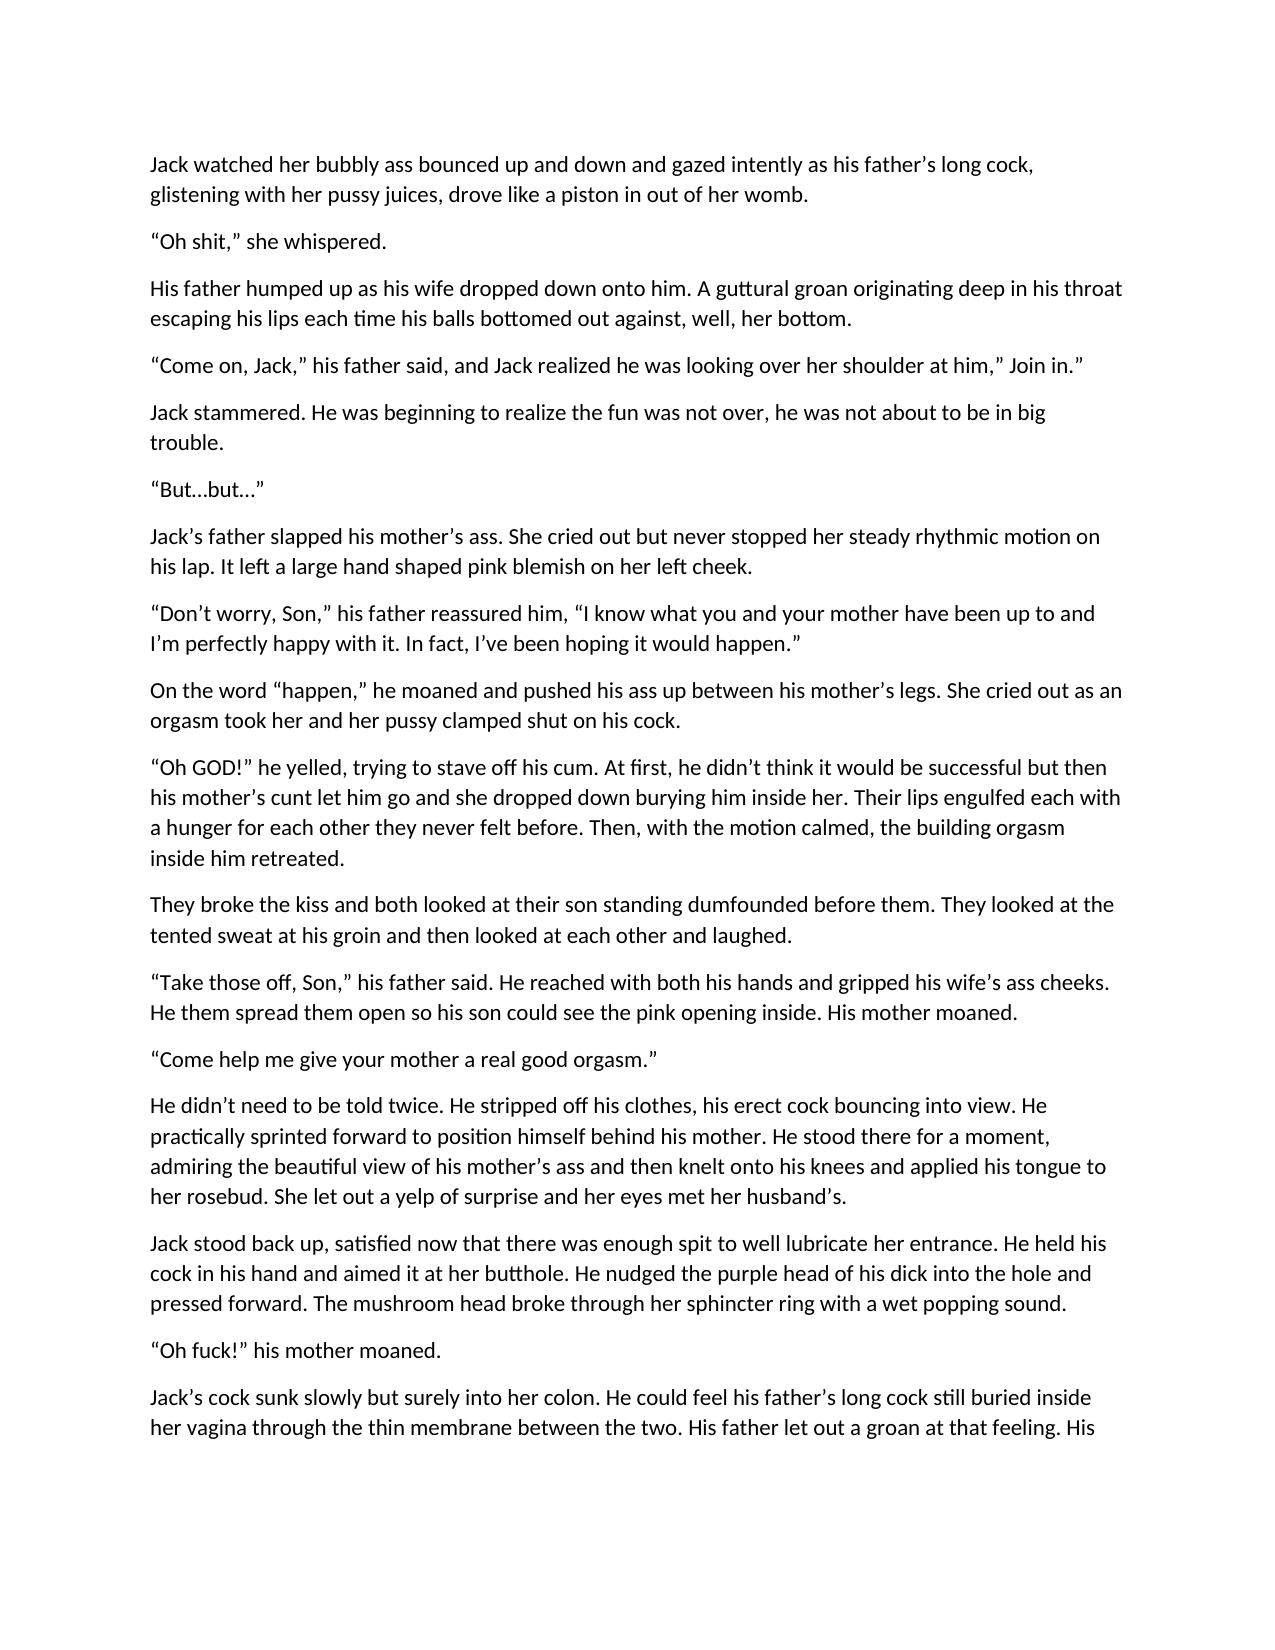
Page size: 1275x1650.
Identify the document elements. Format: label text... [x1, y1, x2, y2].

text “Oh fuck!” his mother moaned. [150, 1336, 1125, 1364]
text Jack stammered. He was beginning to realize the fun was not over, he was not about to be in big trouble. [150, 398, 1125, 456]
text “Oh GOD!” he yelled, trying to stave off his cum. At first, he didn’t think it would be successful but then his mother’s cunt let him go and she dropped down burying him inside her. Their lips engulfed each with a hunger for each other they never felt before. Then, with the motion calmed, the building orgasm inside him retreated. [150, 753, 1125, 872]
text “Come on, Jack,” his father said, and Jack realized he was looking over her shoulder at him,” Join in.” [150, 351, 1125, 379]
text Jack’s father slapped his mother’s ass. She cried out but never stopped her steady rhythmic motion on his lap. It left a large hand shaped pink blemish on her left cheek. [150, 522, 1125, 580]
text Jack watched her bubbly ass bounced up and down and gazed intently as his father’s long cock, glistening with her pussy juices, drove like a piston in out of her womb. [150, 150, 1125, 208]
text “Come help me give your mother a real good orgasm.” [150, 1045, 1125, 1073]
text His father humped up as his wife dropped down onto him. A guttural groan originating deep in his throat escaping his lips each time his balls bottomed out against, well, her bottom. [150, 274, 1125, 332]
text They broke the kiss and both looked at their son standing dumfounded before them. They looked at the tented sweat at his groin and then looked at each other and laughed. [150, 891, 1125, 949]
text “Take those off, Son,” his father said. He reached with both his hands and gripped his wife’s ass cheeks. He them spread them open so his son could see the pink opening inside. His mother moaned. [150, 968, 1125, 1026]
text Jack stood back up, satisfied now that there was enough spit to well lubricate her entrance. He held his cock in his hand and aimed it at her butthole. He nudged the purple head of his dick into the hole and pressed forward. The mushroom head broke through her sphincter ring with a wet popping sound. [150, 1229, 1125, 1318]
text “Oh shit,” she whispered. [150, 227, 1125, 255]
text “But…but…” [150, 475, 1125, 503]
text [150, 1383, 1125, 1442]
text He didn’t need to be told twice. He stripped off his clothes, his erect cock bouncing into view. He practically sprinted forward to position himself behind his mother. He stood there for a moment, admiring the beautiful view of his mother’s ass and then knelt onto his knees and applied his tongue to her rosebud. She let out a yelp of surprise and her eyes met her husband’s. [150, 1092, 1125, 1210]
text On the word “happen,” he moaned and pushed his ass up between his mother’s legs. She cried out as an orgasm took her and her pussy clamped shut on his cock. [150, 676, 1125, 734]
text “Don’t worry, Son,” his father reassured him, “I know what you and your mother have been up to and I’m perfectly happy with it. In fact, I’ve been hoping it would happen.” [150, 599, 1125, 657]
